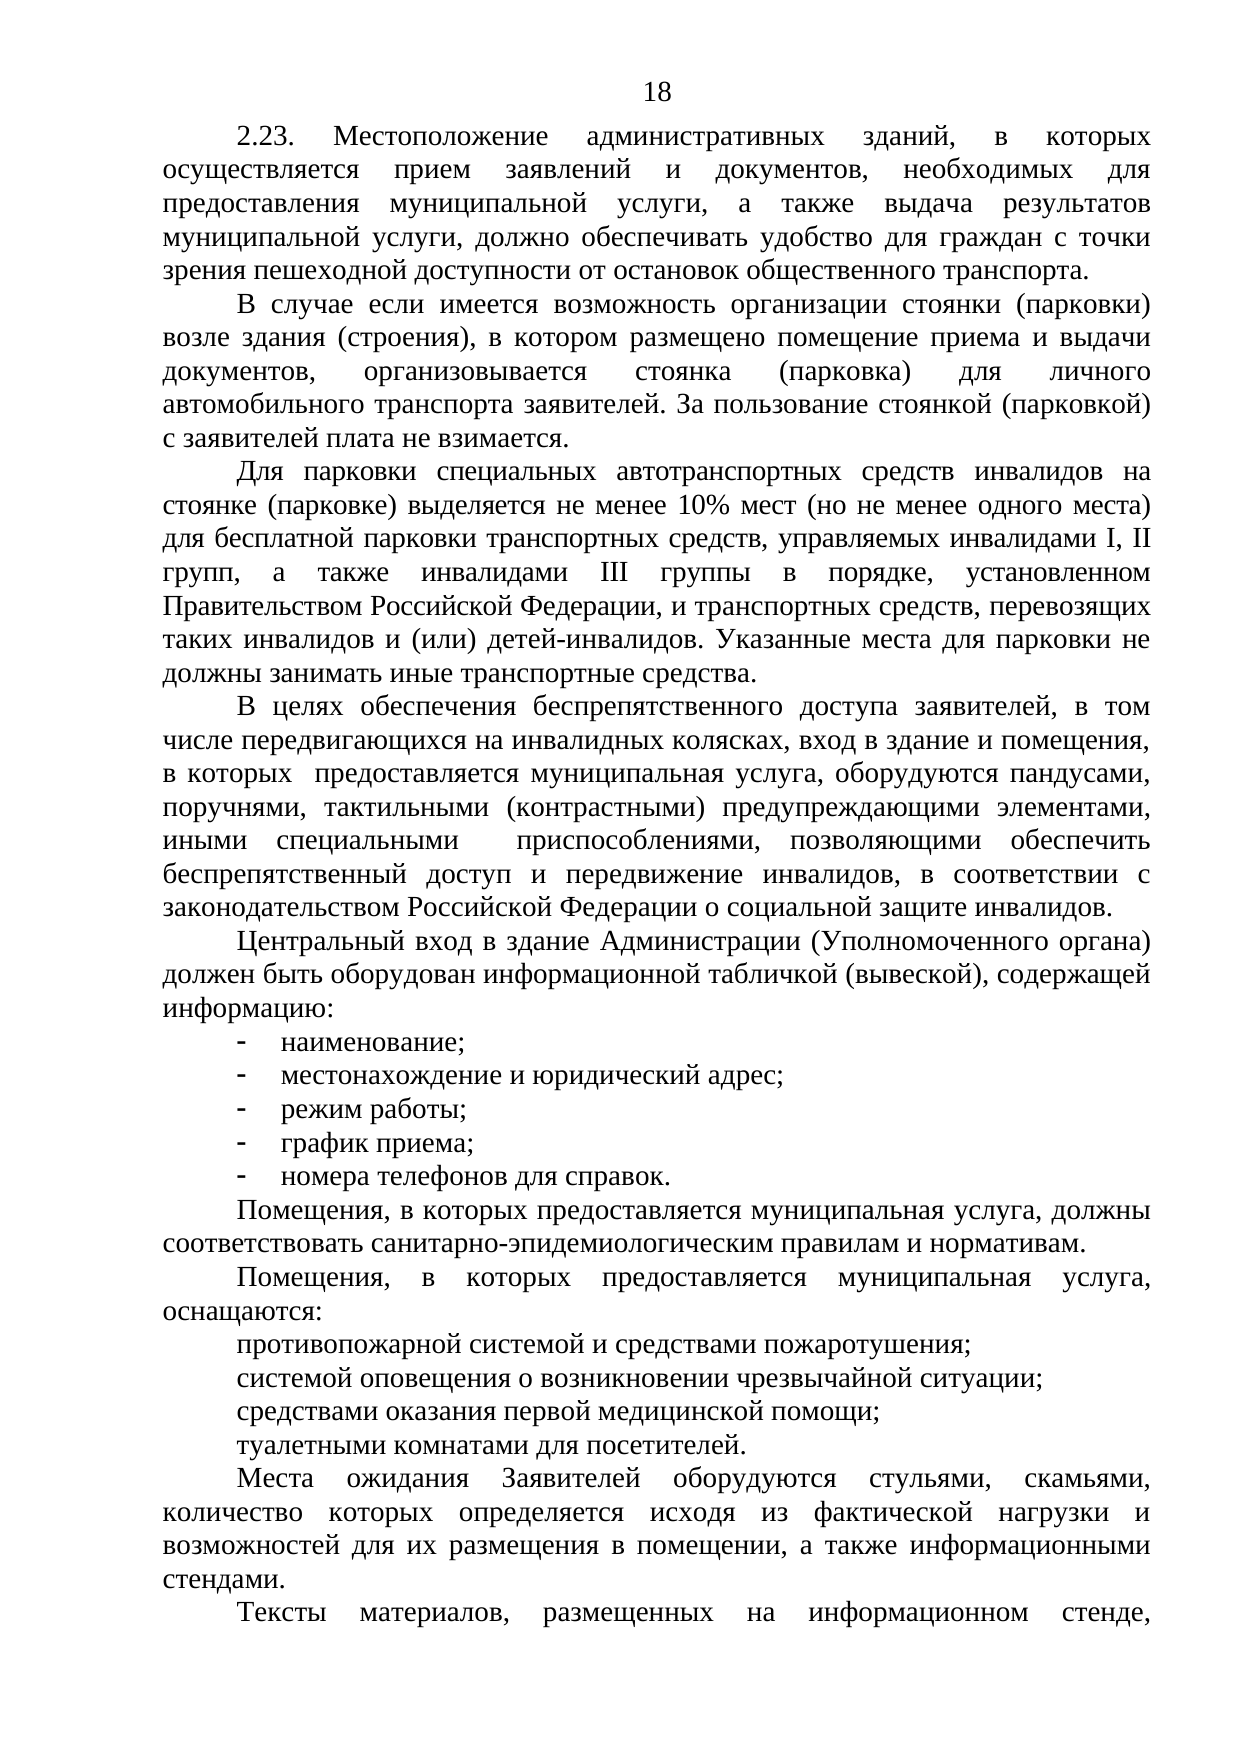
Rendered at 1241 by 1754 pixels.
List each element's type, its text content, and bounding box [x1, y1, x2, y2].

text Центральный вход в здание Администрации (Уполномоченного органа) должен быть оборудован информационной табличкой (вывеской), содержащей информацию: [162, 923, 1152, 1024]
list режим работы; [162, 1091, 1152, 1125]
text Места ожидания Заявителей оборудуются стульями, скамьями, количество которых определяется исходя из фактической нагрузки и возможностей для их размещения в помещении, а также информационными стендами. [162, 1460, 1152, 1594]
text противопожарной системой и средствами пожаротушения; [162, 1326, 1152, 1360]
text Помещения, в которых предоставляется муниципальная услуга, оснащаются: [162, 1259, 1152, 1326]
text туалетными комнатами для посетителей. [162, 1427, 1152, 1460]
text Для парковки специальных автотранспортных средств инвалидов на стоянке (парковке) выделяется не менее 10% мест (но не менее одного места) для бесплатной парковки транспортных средств, управляемых инвалидами I, II групп, а также инвалидами III группы в порядке, установленном Правительством Российской Федерации, и транспортных средств, перевозящих таких инвалидов и (или) детей-инвалидов. Указанные места для парковки не должны занимать иные транспортные средства. [162, 453, 1152, 688]
list график приема; [162, 1125, 1152, 1158]
list номера телефонов для справок. [162, 1158, 1152, 1192]
list наименование; [162, 1024, 1152, 1057]
text В целях обеспечения беспрепятственного доступа заявителей, в том числе передвигающихся на инвалидных колясках, вход в здание и помещения, в которых предоставляется муниципальная услуга, оборудуются пандусами, поручнями, тактильными (контрастными) предупреждающими элементами, иными специальными приспособлениями, позволяющими обеспечить беспрепятственный доступ и передвижение инвалидов, в соответствии с законодательством Российской Федерации о социальной защите инвалидов. [162, 688, 1152, 923]
list местонахождение и юридический адрес; [162, 1057, 1152, 1091]
text системой оповещения о возникновении чрезвычайной ситуации; [162, 1360, 1152, 1393]
text Помещения, в которых предоставляется муниципальная услуга, должны соответствовать санитарно-эпидемиологическим правилам и нормативам. [162, 1192, 1152, 1259]
text 2.23. Местоположение административных зданий, в которых осуществляется прием заявлений и документов, необходимых для предоставления муниципальной услуги, а также выдача результатов муниципальной услуги, должно обеспечивать удобство для граждан с точки зрения пешеходной доступности от остановок общественного транспорта. [162, 118, 1152, 286]
text средствами оказания первой медицинской помощи; [162, 1393, 1152, 1427]
text В случае если имеется возможность организации стоянки (парковки) возле здания (строения), в котором размещено помещение приема и выдачи документов, организовывается стоянка (парковка) для личного автомобильного транспорта заявителей. За пользование стоянкой (парковкой) с заявителей плата не взимается. [162, 286, 1152, 453]
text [162, 1594, 1152, 1628]
